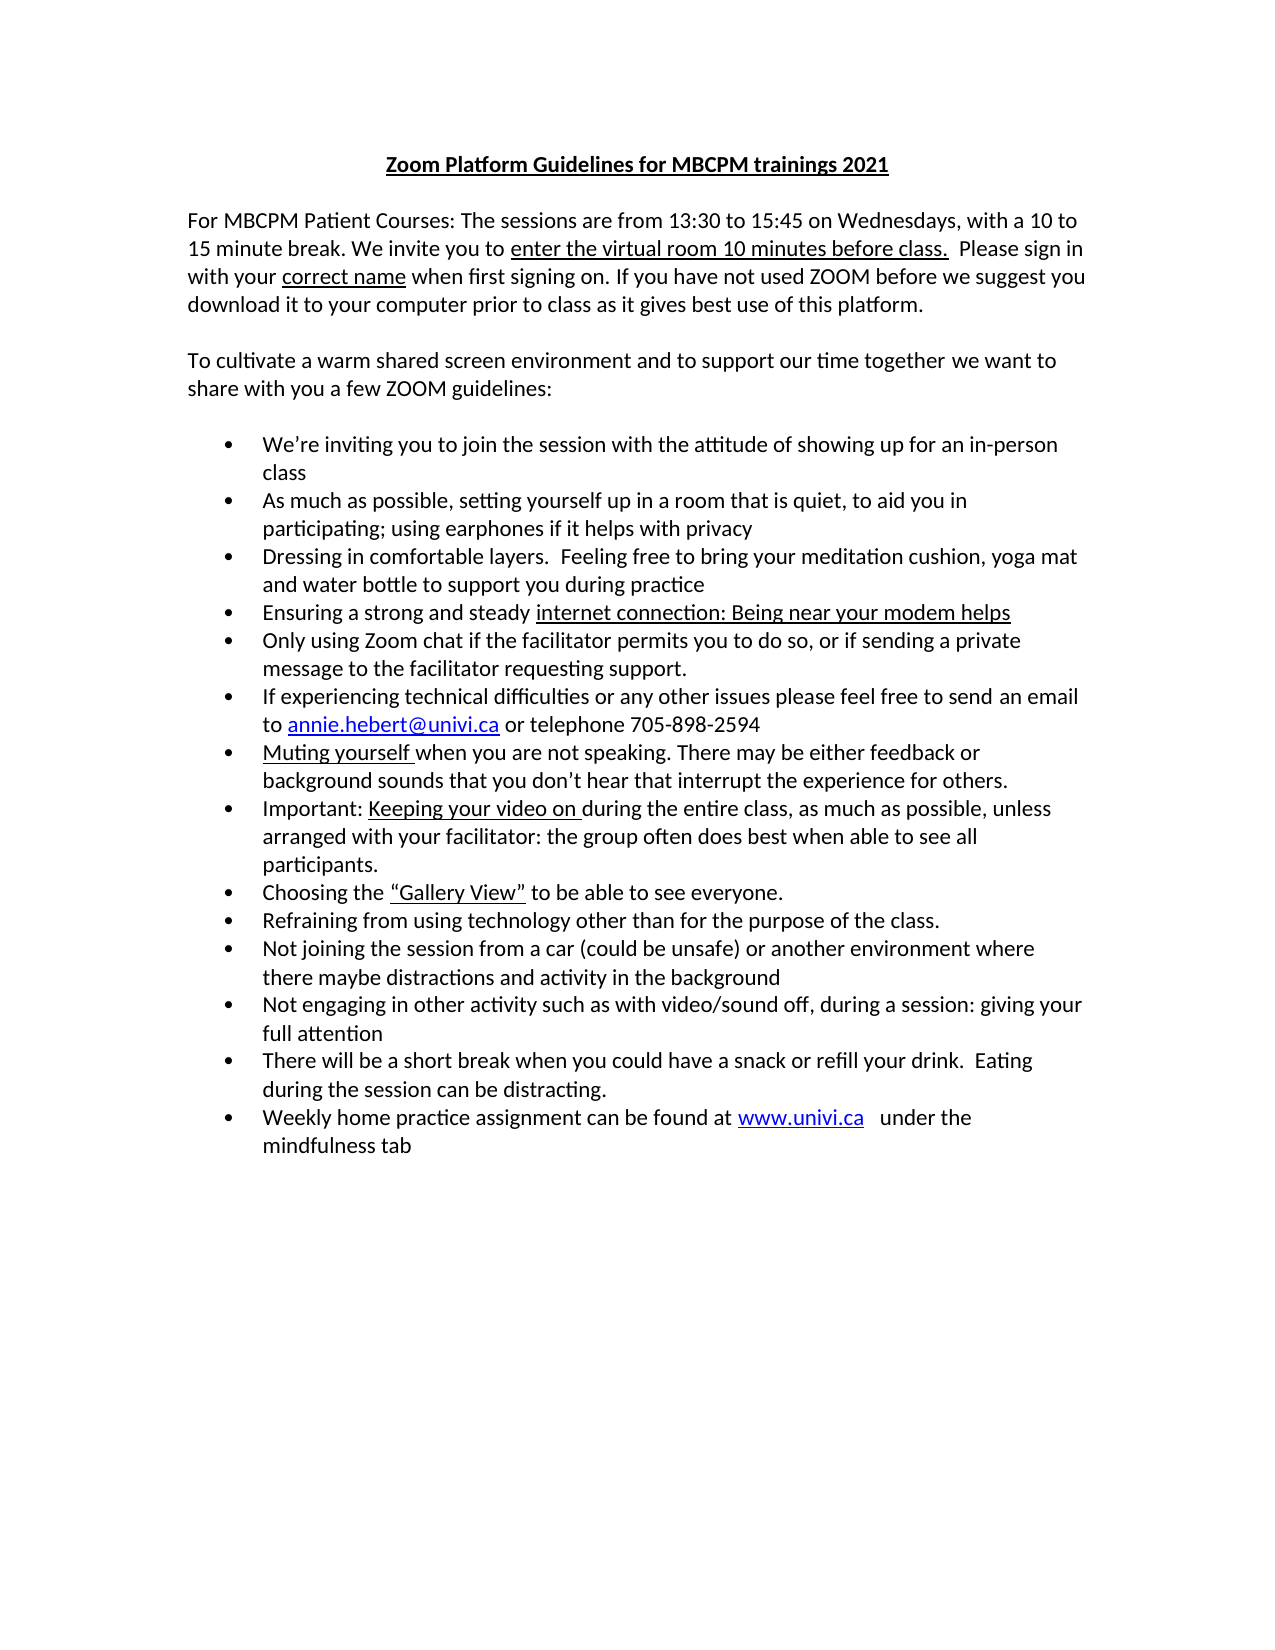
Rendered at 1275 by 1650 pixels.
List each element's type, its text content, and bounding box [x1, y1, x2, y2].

list As much as possible, setting yourself up in a room that is quiet, to aid you in participating; using earphones if it helps with privacy [225, 486, 1087, 542]
text Zoom Platform Guidelines for MBCPM trainings 2021 [187, 150, 1087, 178]
list Only using Zoom chat if the facilitator permits you to do so, or if sending a private message to the facilitator requesting support. [225, 626, 1087, 682]
list Muting yourself when you are not speaking. There may be either feedback or background sounds that you don’t hear that interrupt the experience for others. [225, 738, 1087, 794]
list Refraining from using technology other than for the purpose of the class. [225, 907, 1087, 934]
list Important: Keeping your video on during the entire class, as much as possible, unless arranged with your facilitator: the group often does best when able to see all participants. [225, 794, 1087, 878]
list Ensuring a strong and steady internet connection: Being near your modem helps [225, 598, 1087, 626]
list Not engaging in other activity such as with video/sound off, during a session: giving your full attention [225, 991, 1087, 1047]
text To cultivate a warm shared screen environment and to support our time together we want to share with you a few ZOOM guidelines: [187, 346, 1087, 402]
list Choosing the “Gallery View” to be able to see everyone. [225, 878, 1087, 907]
list Not joining the session from a car (could be unsafe) or another environment where there maybe distractions and activity in the background [225, 934, 1087, 991]
list There will be a short break when you could have a snack or refill your drink. Eating during the session can be distracting. [225, 1047, 1087, 1103]
list If experiencing technical difficulties or any other issues please feel free to send an email to annie.hebert@univi.ca or telephone 705-898-2594 [225, 682, 1087, 738]
list Weekly home practice assignment can be found at www.univi.ca under the mindfulness tab [225, 1103, 1087, 1159]
list Dressing in comfortable layers. Feeling free to bring your meditation cushion, yoga mat and water bottle to support you during practice [225, 542, 1087, 598]
text For MBCPM Patient Courses: The sessions are from 13:30 to 15:45 on Wednesdays, with a 10 to 15 minute break. We invite you to enter the virtual room 10 minutes before class. Please sign in with your correct name when first signing on. If you have not used ZOOM before we suggest you download it to your computer prior to class as it gives best use of this platform. [187, 206, 1087, 318]
list We’re inviting you to join the session with the attitude of showing up for an in-person class [225, 430, 1087, 486]
